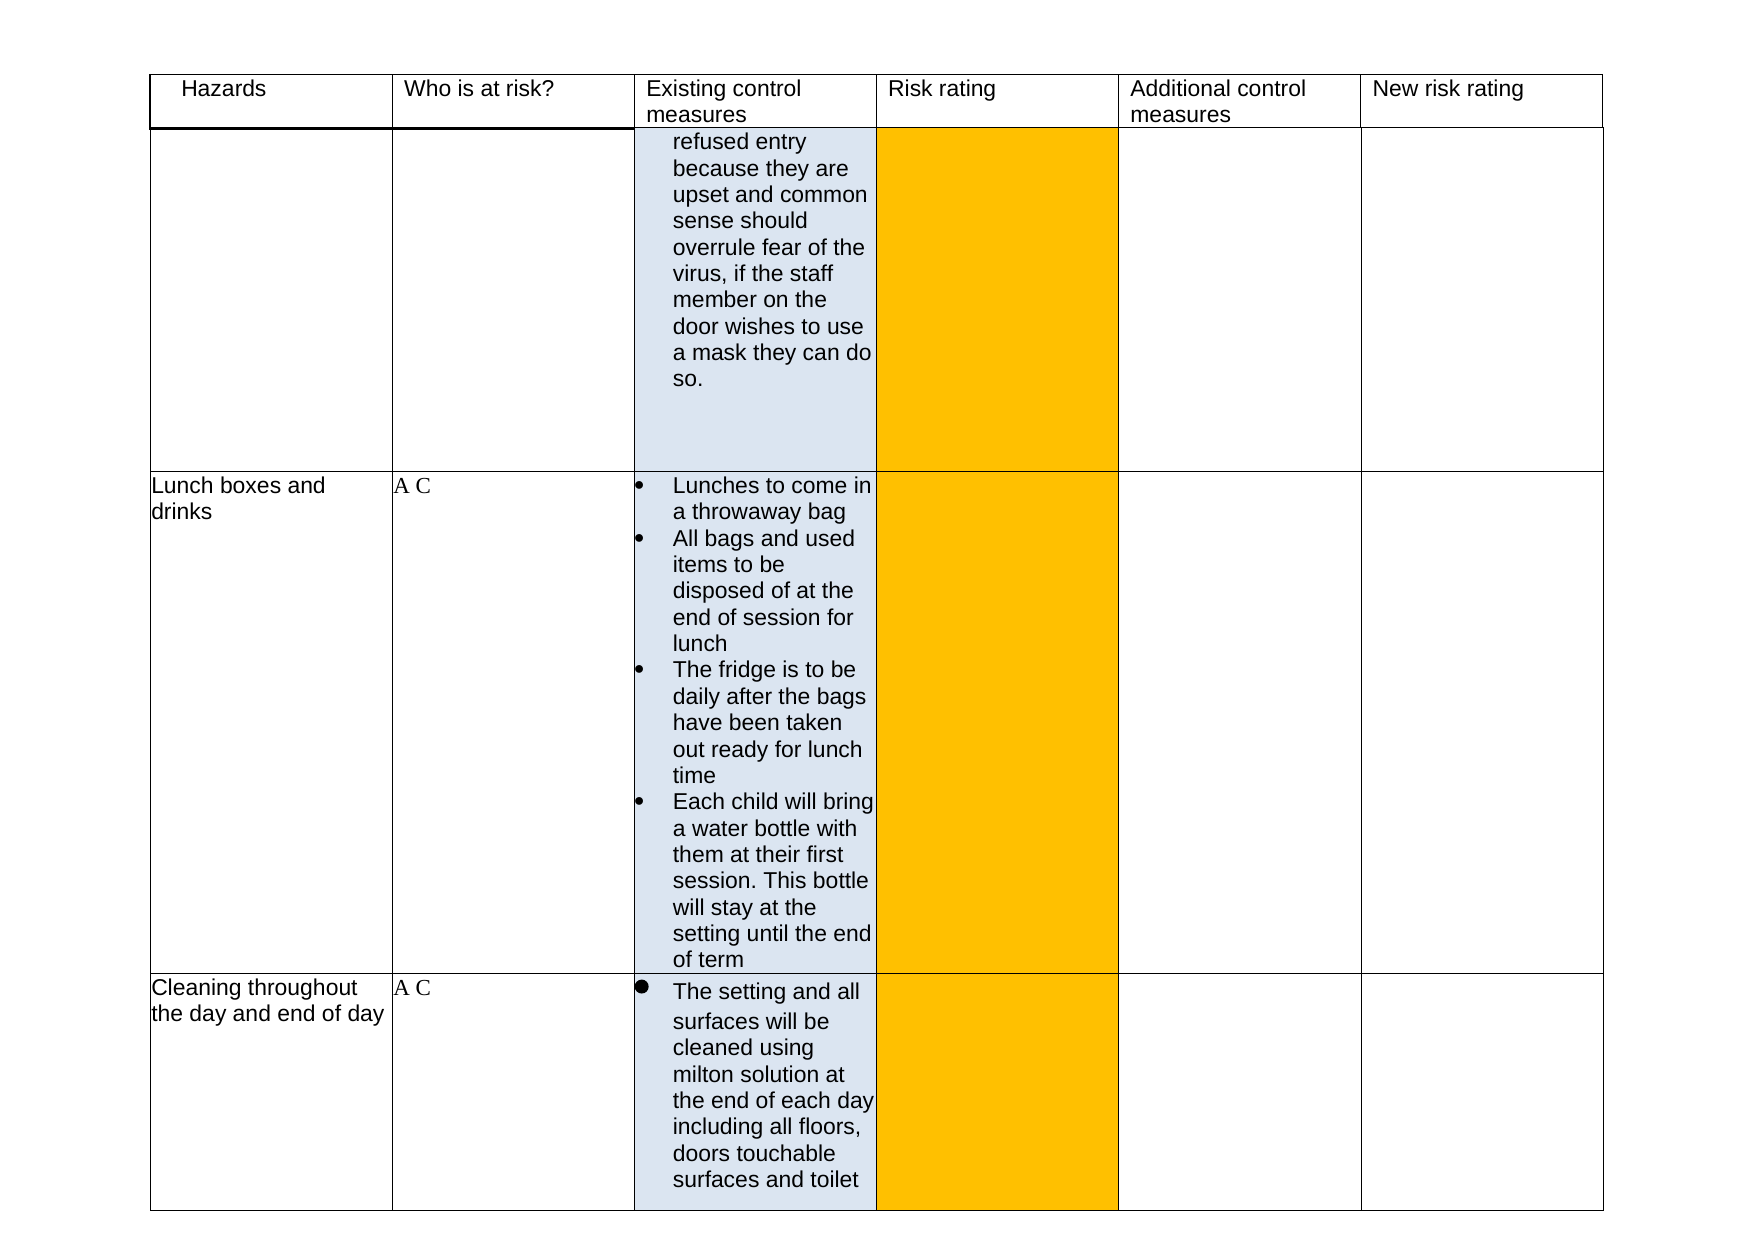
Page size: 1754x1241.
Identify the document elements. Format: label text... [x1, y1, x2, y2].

table_cell Lunches to come in a throwaway bag All bags and used items to be disposed of at the end of session for lunch The fridge is to be daily after the bags have been taken out ready for lunch time Each child will bring a water bottle with them at their first session. This bottle will stay at the setting until the end of term [635, 472, 876, 973]
table_cell [1362, 974, 1603, 1210]
table_cell [1119, 128, 1361, 471]
table_cell [877, 128, 1118, 471]
table_cell Entry and pick up [151, 128, 392, 471]
table_cell A B C [393, 128, 634, 471]
table_cell [1119, 472, 1361, 973]
table_cell [877, 472, 1118, 973]
table_cell [1362, 472, 1603, 973]
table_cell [635, 128, 876, 471]
table_cell A C [393, 974, 634, 1210]
table_cell [877, 974, 1118, 1210]
table_cell A C [393, 472, 634, 973]
table_cell [1362, 128, 1603, 471]
table_cell [1119, 974, 1361, 1210]
table_cell Lunch boxes and drinks [151, 472, 392, 973]
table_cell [151, 974, 392, 1210]
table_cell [635, 974, 876, 1210]
